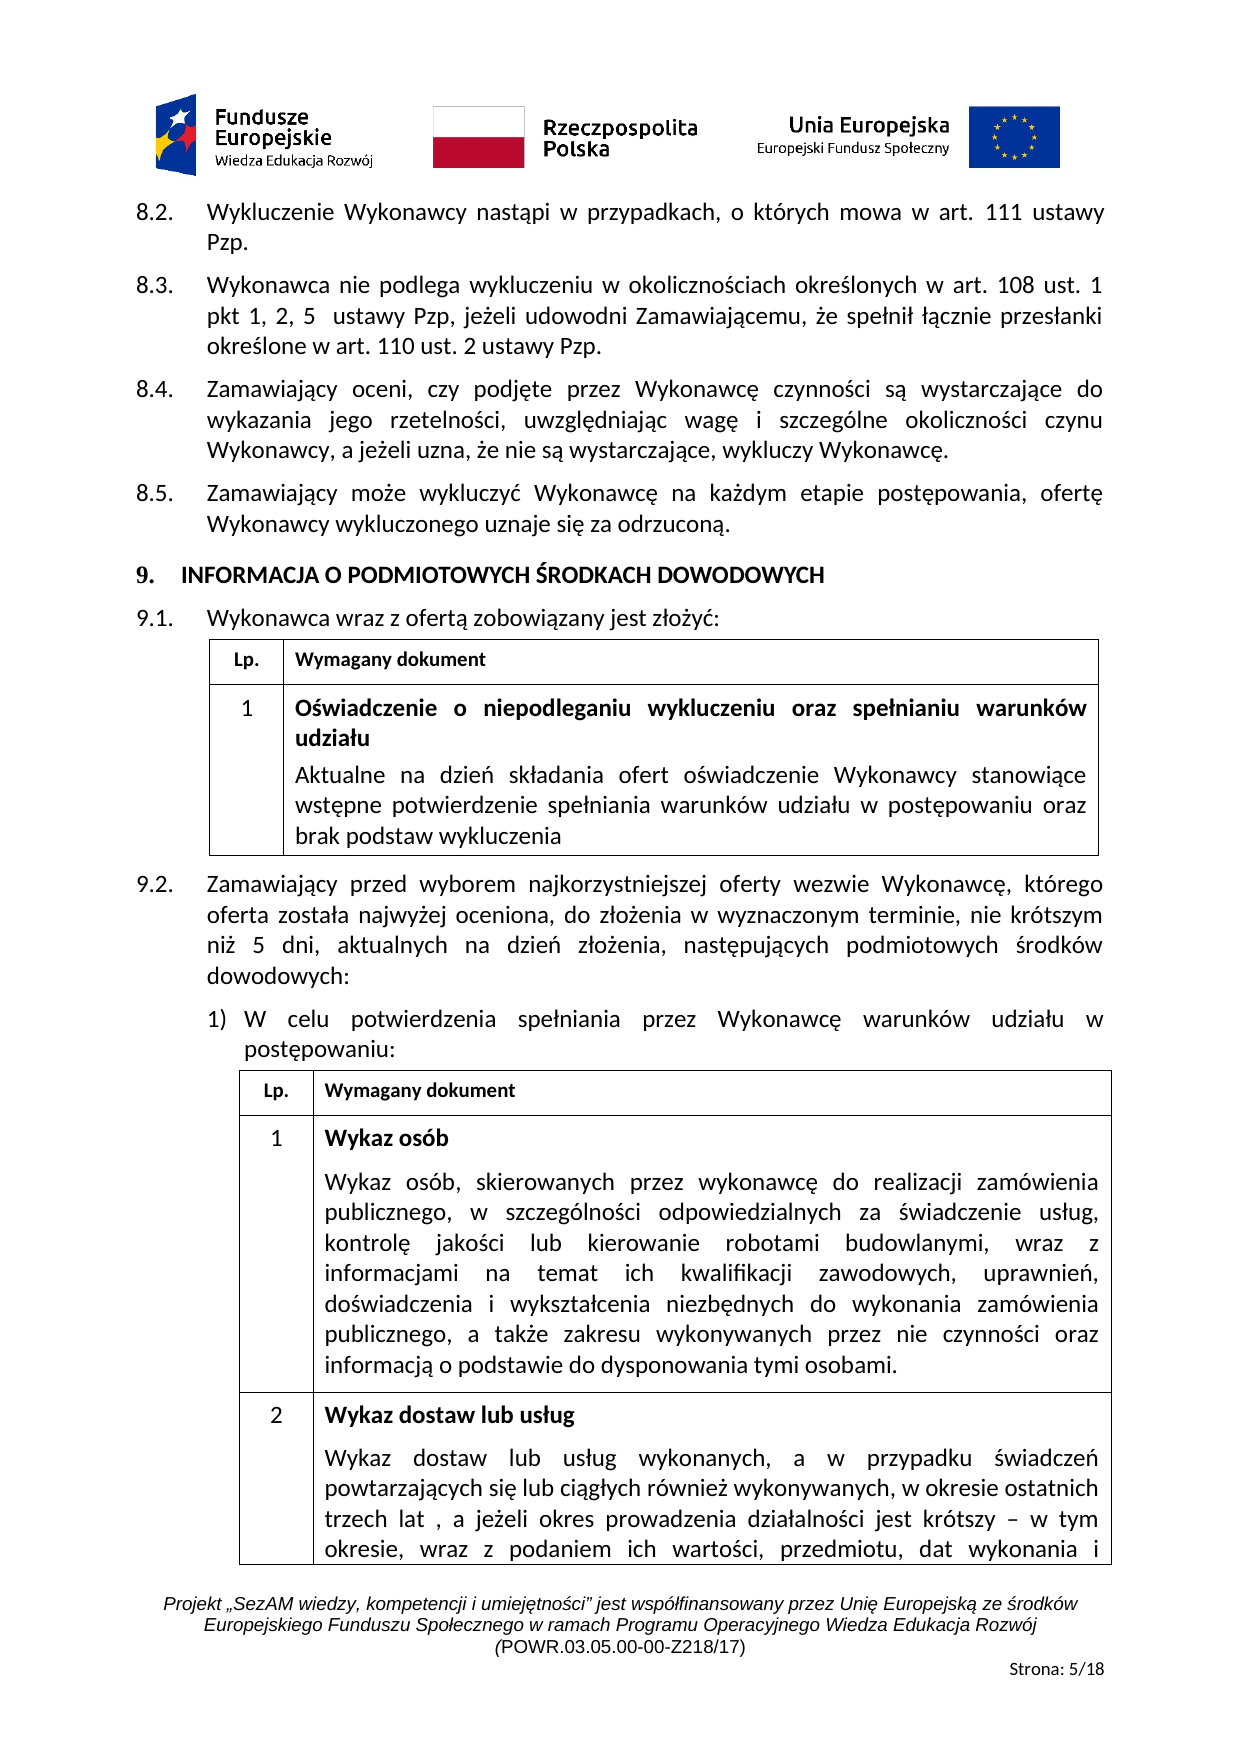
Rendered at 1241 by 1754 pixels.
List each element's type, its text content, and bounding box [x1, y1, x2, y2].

subtitle Wykluczenie Wykonawcy nastąpi w przypadkach, o których mowa w art. 111 ustawy Pzp. [136, 196, 1104, 257]
table_header Lp. [240, 1071, 313, 1115]
subtitle Zamawiający przed wyborem najkorzystniejszej oferty wezwie Wykonawcę, którego oferta została najwyżej oceniona, do złożenia w wyznaczonym terminie, nie krótszym niż 5 dni, aktualnych na dzień złożenia, następujących podmiotowych środków dowodowych: [136, 868, 1104, 990]
table_cell 1 [210, 685, 283, 855]
subtitle Wykonawca wraz z ofertą zobowiązany jest złożyć: [136, 602, 1104, 633]
subtitle Wykonawca nie podlega wykluczeniu w okolicznościach określonych w art. 108 ust. 1 pkt 1, 2, 5 ustawy Pzp, jeżeli udowodni Zamawiającemu, że spełnił łącznie przesłanki określone w art. 110 ust. 2 ustawy Pzp. [136, 269, 1104, 361]
table_cell Wykaz osób Wykaz osób, skierowanych przez wykonawcę do realizacji zamówienia publicznego, w szczególności odpowiedzialnych za świadczenie usług, kontrolę jakości lub kierowanie robotami budowlanymi, wraz z informacjami na temat ich kwalifikacji zawodowych, uprawnień, doświadczenia i wykształcenia niezbędnych do wykonania zamówienia publicznego, a także zakresu wykonywanych przez nie czynności oraz informacją o podstawie do dysponowania tymi osobami. [314, 1116, 1111, 1392]
subtitle Zamawiający może wykluczyć Wykonawcę na każdym etapie postępowania, ofertę Wykonawcy wykluczonego uznaje się za odrzuconą. [136, 477, 1104, 538]
subtitle informacja o podmiotowych środkach dowodowych [136, 559, 1104, 590]
table_cell Oświadczenie o niepodleganiu wykluczeniu oraz spełnianiu warunków udziału Aktualne na dzień składania ofert oświadczenie Wykonawcy stanowiące wstępne potwierdzenie spełniania warunków udziału w postępowaniu oraz brak podstaw wykluczenia [284, 685, 1098, 855]
subtitle Zamawiający oceni, czy podjęte przez Wykonawcę czynności są wystarczające do wykazania jego rzetelności, uwzględniając wagę i szczególne okoliczności czynu Wykonawcy, a jeżeli uzna, że nie są wystarczające, wykluczy Wykonawcę. [136, 373, 1104, 465]
table_cell 1 [240, 1116, 313, 1392]
table_header Wymagany dokument [284, 640, 1098, 684]
subtitle W celu potwierdzenia spełniania przez Wykonawcę warunków udziału w postępowaniu: [207, 1003, 1104, 1064]
picture [135, 73, 1080, 196]
table_header Lp. [210, 640, 283, 684]
table_header Wymagany dokument [314, 1071, 1111, 1115]
table_cell 2 [240, 1393, 313, 1564]
